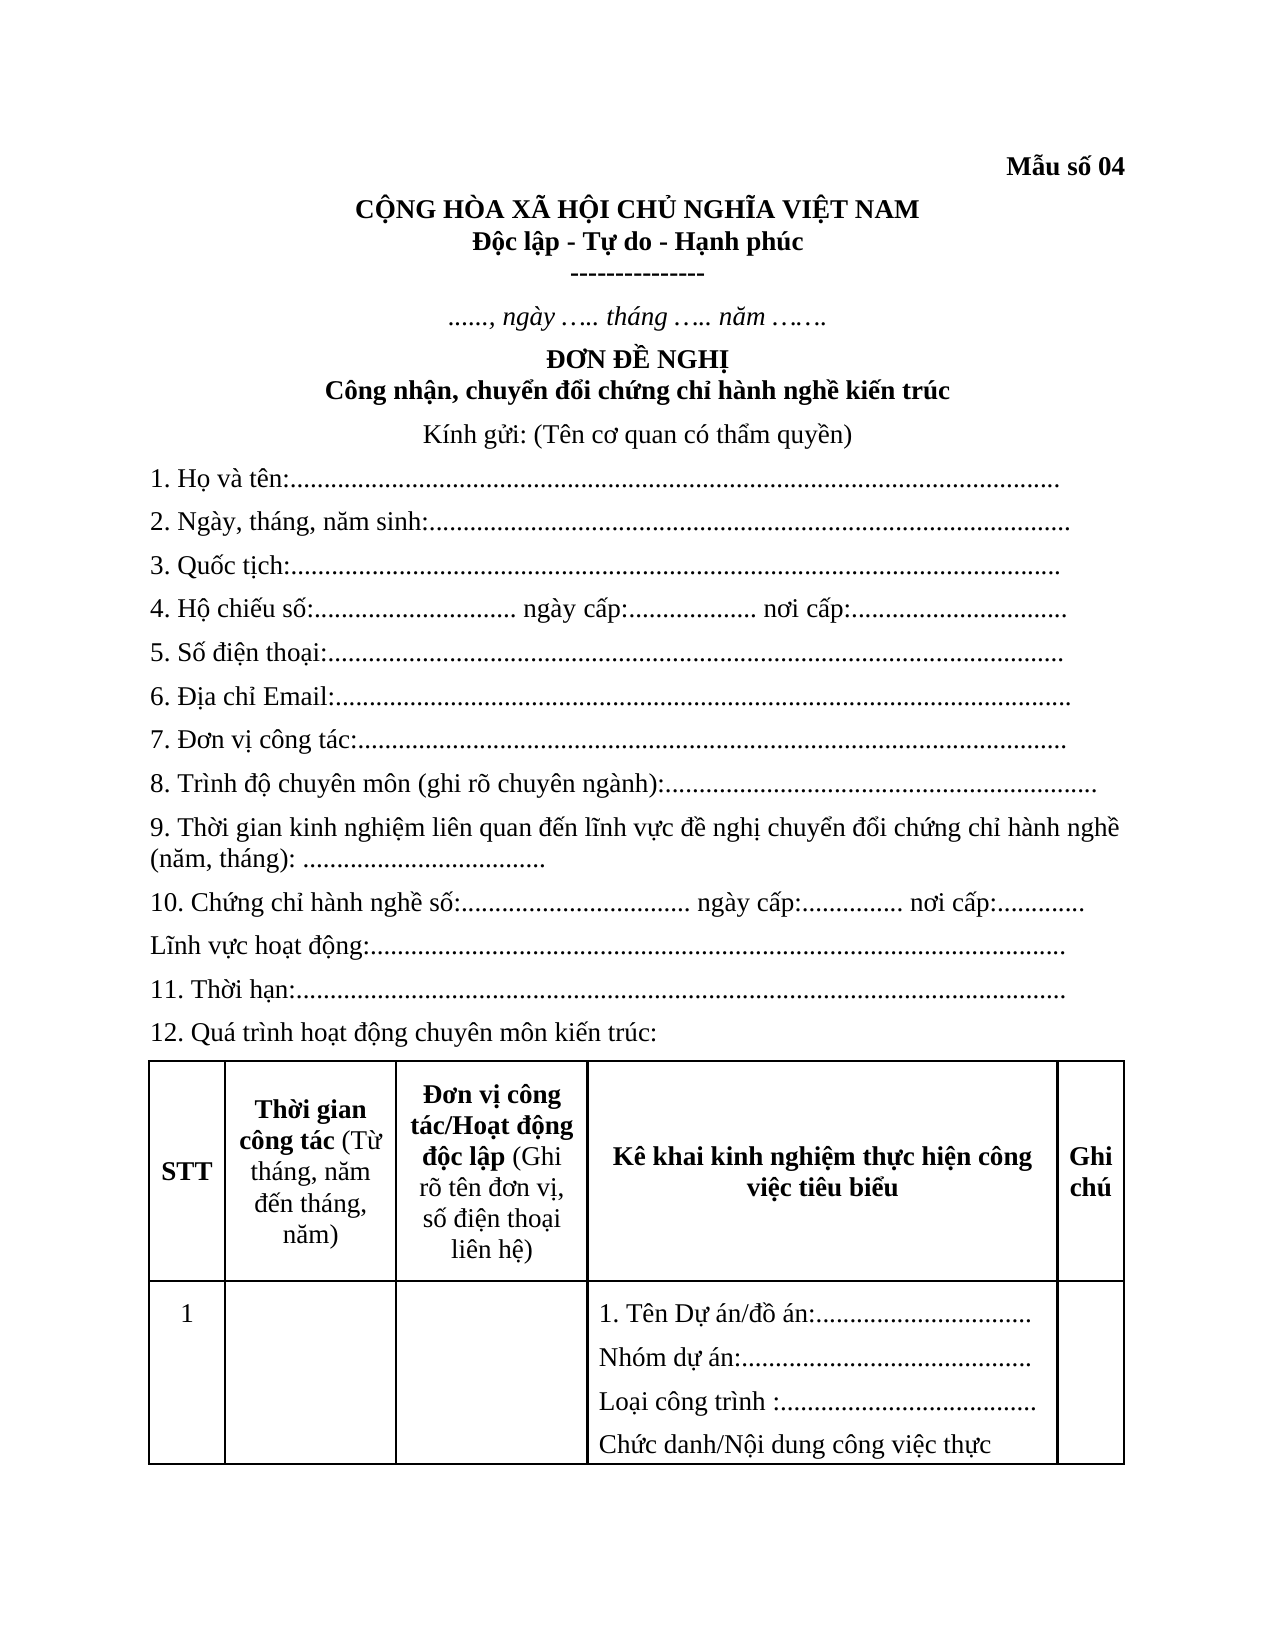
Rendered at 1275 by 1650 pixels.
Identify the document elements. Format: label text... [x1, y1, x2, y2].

text Công nhận, chuyển đổi chứng chỉ hành nghề kiến trúc [150, 374, 1125, 406]
text 7. Đơn vị công tác:......................................................................................................... [150, 723, 1125, 755]
text 4. Hộ chiếu số:.............................. ngày cấp:................... nơi cấp:................................ [150, 593, 1125, 624]
text 1. Họ và tên:.................................................................................................................. [150, 462, 1125, 493]
text ĐƠN ĐỀ NGHỊ [150, 343, 1125, 374]
text 2. Ngày, tháng, năm sinh:............................................................................................... [150, 505, 1125, 536]
table_cell 1 [150, 1282, 224, 1462]
table_cell [397, 1282, 586, 1462]
text 8. Trình độ chuyên môn (ghi rõ chuyên ngành):................................................................ [150, 767, 1125, 798]
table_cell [589, 1282, 1056, 1462]
table_header Ghi chú [1059, 1062, 1123, 1280]
table_cell [226, 1282, 395, 1462]
text ......, ngày ….. tháng ….. năm ……. [150, 299, 1125, 331]
text CỘNG HÒA XÃ HỘI CHỦ NGHĨA VIỆT NAM Độc lập - Tự do - Hạnh phúc --------------- [150, 194, 1125, 287]
text 5. Số điện thoại:............................................................................................................. [150, 636, 1125, 667]
text 3. Quốc tịch:.................................................................................................................. [150, 549, 1125, 580]
text Kính gửi: (Tên cơ quan có thẩm quyền) [150, 418, 1125, 449]
table_header Thời gian công tác (Từ tháng, năm đến tháng, năm) [226, 1062, 395, 1280]
text 10. Chứng chỉ hành nghề số:.................................. ngày cấp:............... nơi cấp:............. [150, 886, 1125, 917]
text 6. Địa chỉ Email:............................................................................................................. [150, 680, 1125, 711]
text 11. Thời hạn:.................................................................................................................. [150, 973, 1125, 1004]
text 9. Thời gian kinh nghiệm liên quan đến lĩnh vực đề nghị chuyển đổi chứng chỉ hành nghề (năm, tháng): .................................... [150, 811, 1125, 873]
text 12. Quá trình hoạt động chuyên môn kiến trúc: [150, 1017, 1125, 1048]
table_header Kê khai kinh nghiệm thực hiện công việc tiêu biểu [589, 1062, 1056, 1280]
table_header Đơn vị công tác/Hoạt động độc lập (Ghi rõ tên đơn vị, số điện thoại liên hệ) [397, 1062, 586, 1280]
text Lĩnh vực hoạt động:....................................................................................................... [150, 929, 1125, 960]
table_cell [1059, 1282, 1123, 1462]
text Mẫu số 04 [150, 150, 1125, 181]
table_header STT [150, 1062, 224, 1280]
